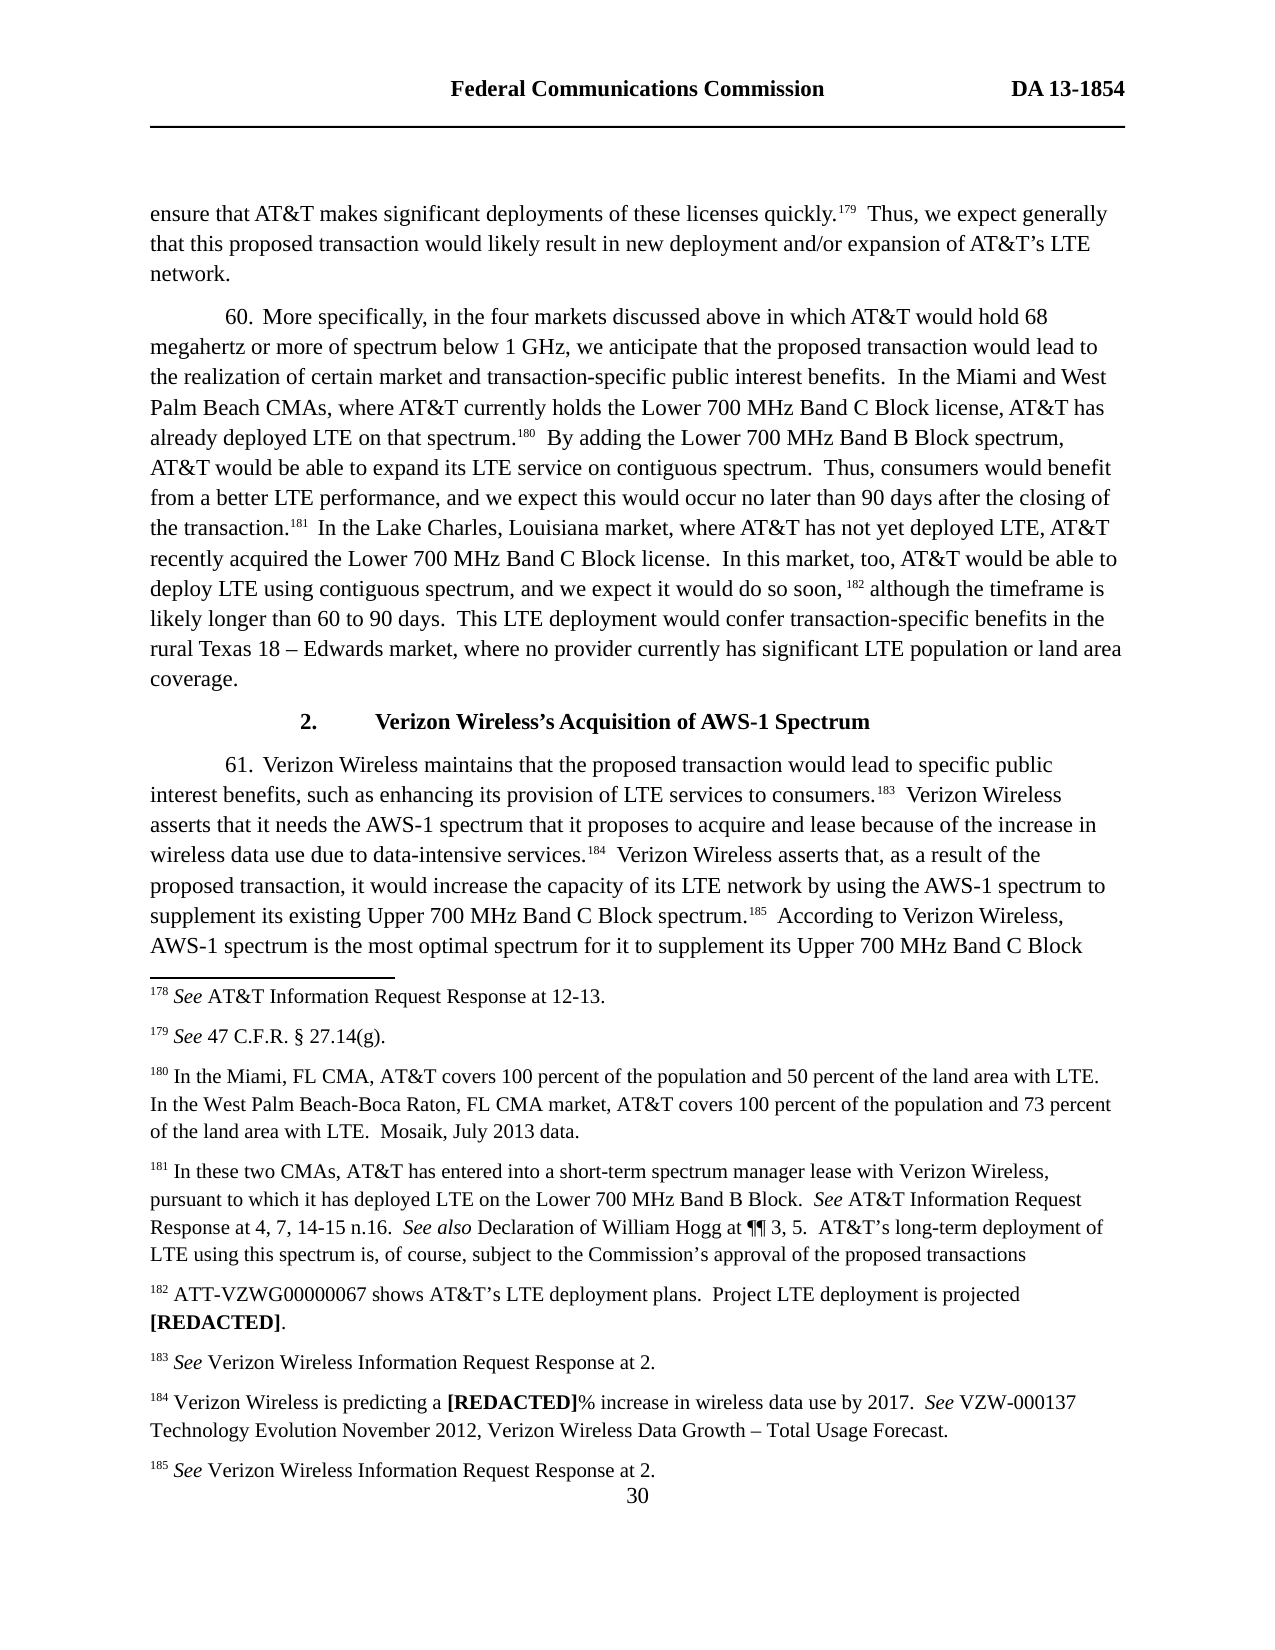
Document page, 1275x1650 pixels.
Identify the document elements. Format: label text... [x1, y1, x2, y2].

text More specifically, in the four markets discussed above in which AT&T would hold 68 megahertz or more of spectrum below 1 GHz, we anticipate that the proposed transaction would lead to the realization of certain market and transaction-specific public interest benefits. In the Miami and West Palm Beach CMAs, where AT&T currently holds the Lower 700 MHz Band C Block license, AT&T has already deployed LTE on that spectrum. By adding the Lower 700 MHz Band B Block spectrum, AT&T would be able to expand its LTE service on contiguous spectrum. Thus, consumers would benefit from a better LTE performance, and we expect this would occur no later than 90 days after the closing of the transaction. In the Lake Charles, Louisiana market, where AT&T has not yet deployed LTE, AT&T recently acquired the Lower 700 MHz Band C Block license. In this market, too, AT&T would be able to deploy LTE using contiguous spectrum, and we expect it would do so soon, although the timeframe is likely longer than 60 to 90 days. This LTE deployment would confer transaction-specific benefits in the rural Texas 18 – Edwards market, where no provider currently has significant LTE population or land area coverage. [150, 303, 1125, 692]
subtitle Verizon Wireless’s Acquisition of AWS-1 Spectrum [300, 708, 1125, 734]
text Verizon Wireless maintains that the proposed transaction would lead to specific public interest benefits, such as enhancing its provision of LTE services to consumers. Verizon Wireless asserts that it needs the AWS-1 spectrum that it proposes to acquire and lease because of the increase in wireless data use due to data-intensive services. Verizon Wireless asserts that, as a result of the proposed transaction, it would increase the capacity of its LTE network by using the AWS-1 spectrum to supplement its existing Upper 700 MHz Band C Block spectrum. According to Verizon Wireless, AWS-1 spectrum is the most optimal spectrum for it to supplement its Upper 700 MHz Band C Block spectrum in order to provide capacity for growth in consumers’ use of LTE. Verizon Wireless states that the proposed AWS-1 spectrum acquisition and leasing is part of its spectrum rationalization plan, which, the company claims, would allow it to deploy a more spectrally efficient network and provide benefits to Verizon Wireless, its customers, and the public. [150, 751, 1125, 958]
text Based on the record before us, we find that AT&T’s acquisition and leasing of this Lower 700 MHz Band B Block spectrum would likely result in some transaction-specific benefits. The record supports AT&T’s contentions that, as part of its spectrum rationalization plan, the proposed transaction has the potential to enable AT&T to achieve greater spectral efficiency and greater throughput in the license areas at issue, which would enable AT&T to expand its LTE deployment using contiguous spectrum. Indeed, AT&T’s description of its plans for these markets generally suggests that AT&T would take advantage of these potential benefits to provide better service to customers. We also note that the Commission’s performance requirements for these Lower 700 MHz Band B Block licenses should help ensure that AT&T makes significant deployments of these licenses quickly. Thus, we expect generally that this proposed transaction would likely result in new deployment and/or expansion of AT&T’s LTE network. [150, 200, 1125, 287]
